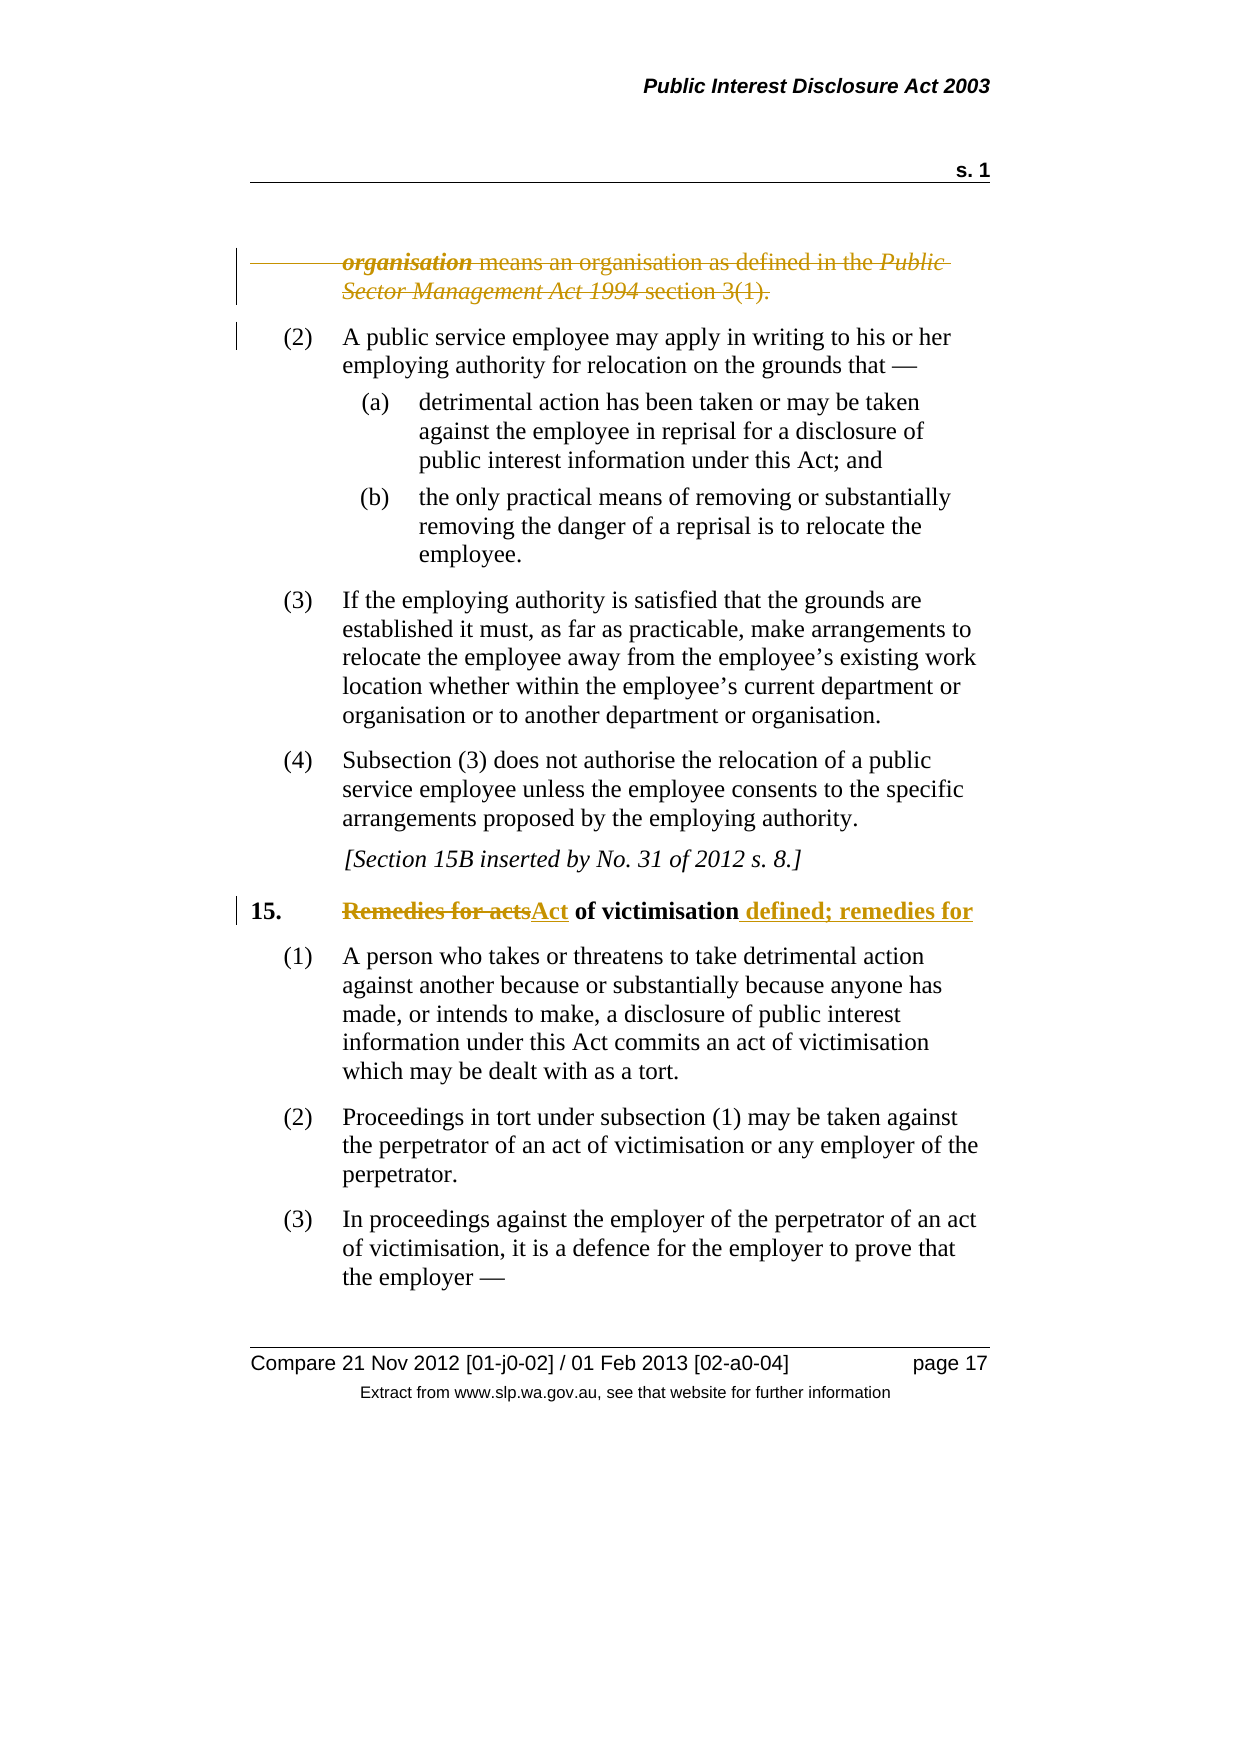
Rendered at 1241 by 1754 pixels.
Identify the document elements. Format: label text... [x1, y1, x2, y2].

text (4) Subsection (3) does not authorise the relocation of a public service employee unless the employee consents to the specific arrangements proposed by the employing authority. [250, 745, 990, 832]
text (3) In proceedings against the employer of the perpetrator of an act of victimisation, it is a defence for the employer to prove that the employer — [250, 1204, 990, 1291]
text (2) A public service employee may apply in writing to his or her employing authority for relocation on the grounds that — [250, 322, 990, 379]
text [Section 15B inserted by No. 31 of 2012 s. 8.] [250, 844, 990, 873]
text (2) Proceedings in tort under subsection (1) may be taken against the perpetrator of an act of victimisation or any employer of the perpetrator. [250, 1102, 990, 1188]
text (b) the only practical means of removing or substantially removing the danger of a reprisal is to relocate the employee. [250, 482, 990, 568]
subtitle 15. of victimisation [250, 896, 990, 924]
text (1) A person who takes or threatens to take detrimental action against another because or substantially because anyone has made, or intends to make, a disclosure of public interest information under this Act commits an act of victimisation which may be dealt with as a tort. [250, 941, 990, 1085]
text (3) If the employing authority is satisfied that the grounds are established it must, as far as practicable, make arrangements to relocate the employee away from the employee’s existing work location whether within the employee’s current department or organisation or to another department or organisation. [250, 585, 990, 729]
text (a) detrimental action has been taken or may be taken against the employee in reprisal for a disclosure of public interest information under this Act; and [250, 387, 990, 474]
